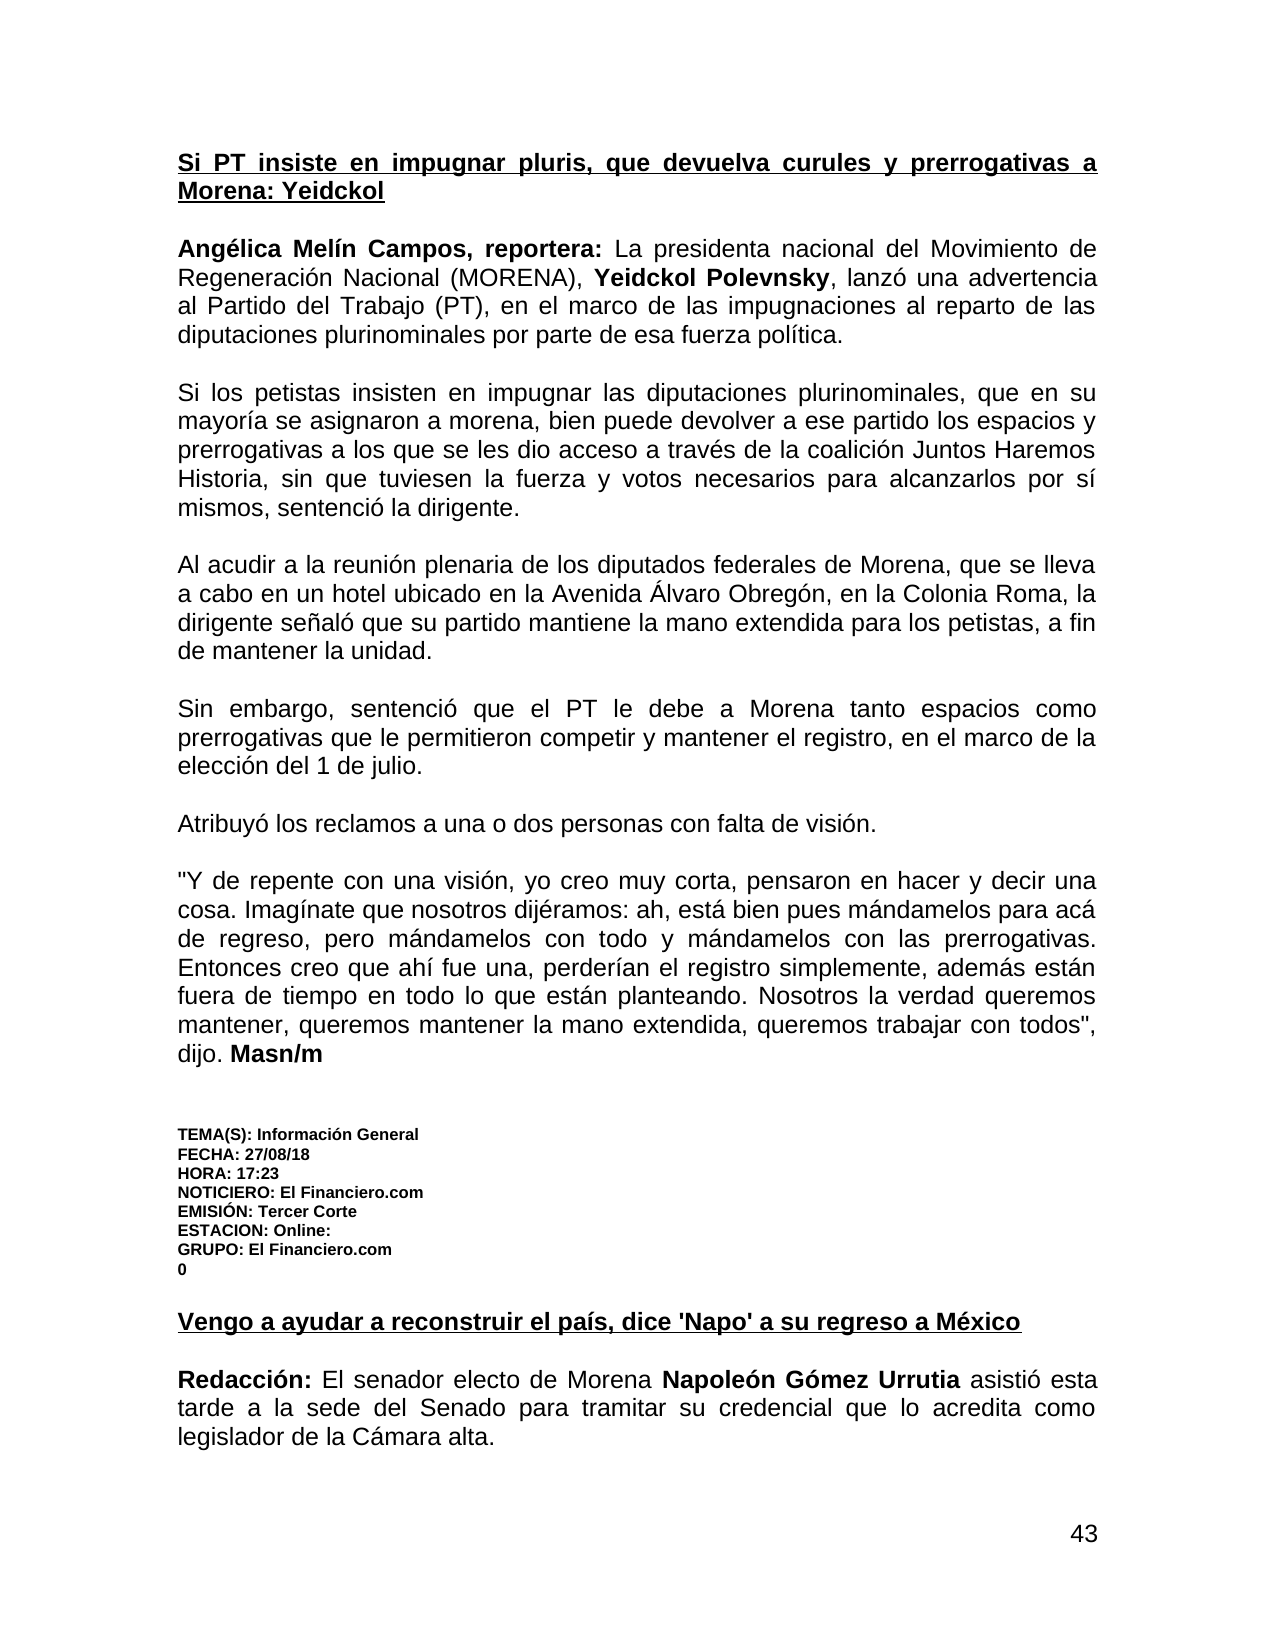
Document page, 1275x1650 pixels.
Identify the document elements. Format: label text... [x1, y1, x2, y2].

text Atribuyó los reclamos a una o dos personas con falta de visión. [177, 809, 1098, 838]
text Angélica Melín Campos, reportera: La presidenta nacional del Movimiento de Regeneración Nacional (MORENA), Yeidckol Polevnsky, lanzó una advertencia al Partido del Trabajo (PT), en el marco de las impugnaciones al reparto de las diputaciones plurinominales por parte de esa fuerza política. [177, 234, 1098, 349]
text Al acudir a la reunión plenaria de los diputados federales de Morena, que se lleva a cabo en un hotel ubicado en la Avenida Álvaro Obregón, en la Colonia Roma, la dirigente señaló que su partido mantiene la mano extendida para los petistas, a fin de mantener la unidad. [177, 550, 1098, 665]
text Sin embargo, sentenció que el PT le debe a Morena tanto espacios como prerrogativas que le permitieron competir y mantener el registro, en el marco de la elección del 1 de julio. [177, 694, 1098, 780]
text ESTACION: Online: [177, 1221, 1098, 1240]
text 0 [177, 1259, 1098, 1278]
text Vengo a ayudar a reconstruir el país, dice 'Napo' a su regreso a México [177, 1307, 1098, 1336]
text Si los petistas insisten en impugnar las diputaciones plurinominales, que en su mayoría se asignaron a morena, bien puede devolver a ese partido los espacios y prerrogativas a los que se les dio acceso a través de la coalición Juntos Haremos Historia, sin que tuviesen la fuerza y votos necesarios para alcanzarlos por sí mismos, sentenció la dirigente. [177, 378, 1098, 521]
text NOTICIERO: El Financiero.com [177, 1183, 1098, 1202]
text "Y de repente con una visión, yo creo muy corta, pensaron en hacer y decir una cosa. Imagínate que nosotros dijéramos: ah, está bien pues mándamelos para acá de regreso, pero mándamelos con todo y mándamelos con las prerrogativas. Entonces creo que ahí fue una, perderían el registro simplemente, además están fuera de tiempo en todo lo que están planteando. Nosotros la verdad queremos mantener, queremos mantener la mano extendida, queremos trabajar con todos", dijo. Masn/m [177, 866, 1098, 1068]
text HORA: 17:23 [177, 1163, 1098, 1183]
text FECHA: 27/08/18 [177, 1144, 1098, 1163]
text Si PT insiste en impugnar pluris, que devuelva curules y prerrogativas a Morena: Yeidckol [177, 174, 1098, 205]
text TEMA(S): Información General [177, 1125, 1098, 1144]
text Si PT insiste en impugnar pluris, que devuelva curules y prerrogativas a Morena: Yeidckol [177, 148, 1098, 173]
text EMISIÓN: Tercer Corte [177, 1202, 1098, 1221]
text Redacción: El senador electo de Morena Napoleón Gómez Urrutia asistió esta tarde a la sede del Senado para tramitar su credencial que lo acredita como legislador de la Cámara alta. [177, 1365, 1098, 1451]
text GRUPO: El Financiero.com [177, 1240, 1098, 1259]
